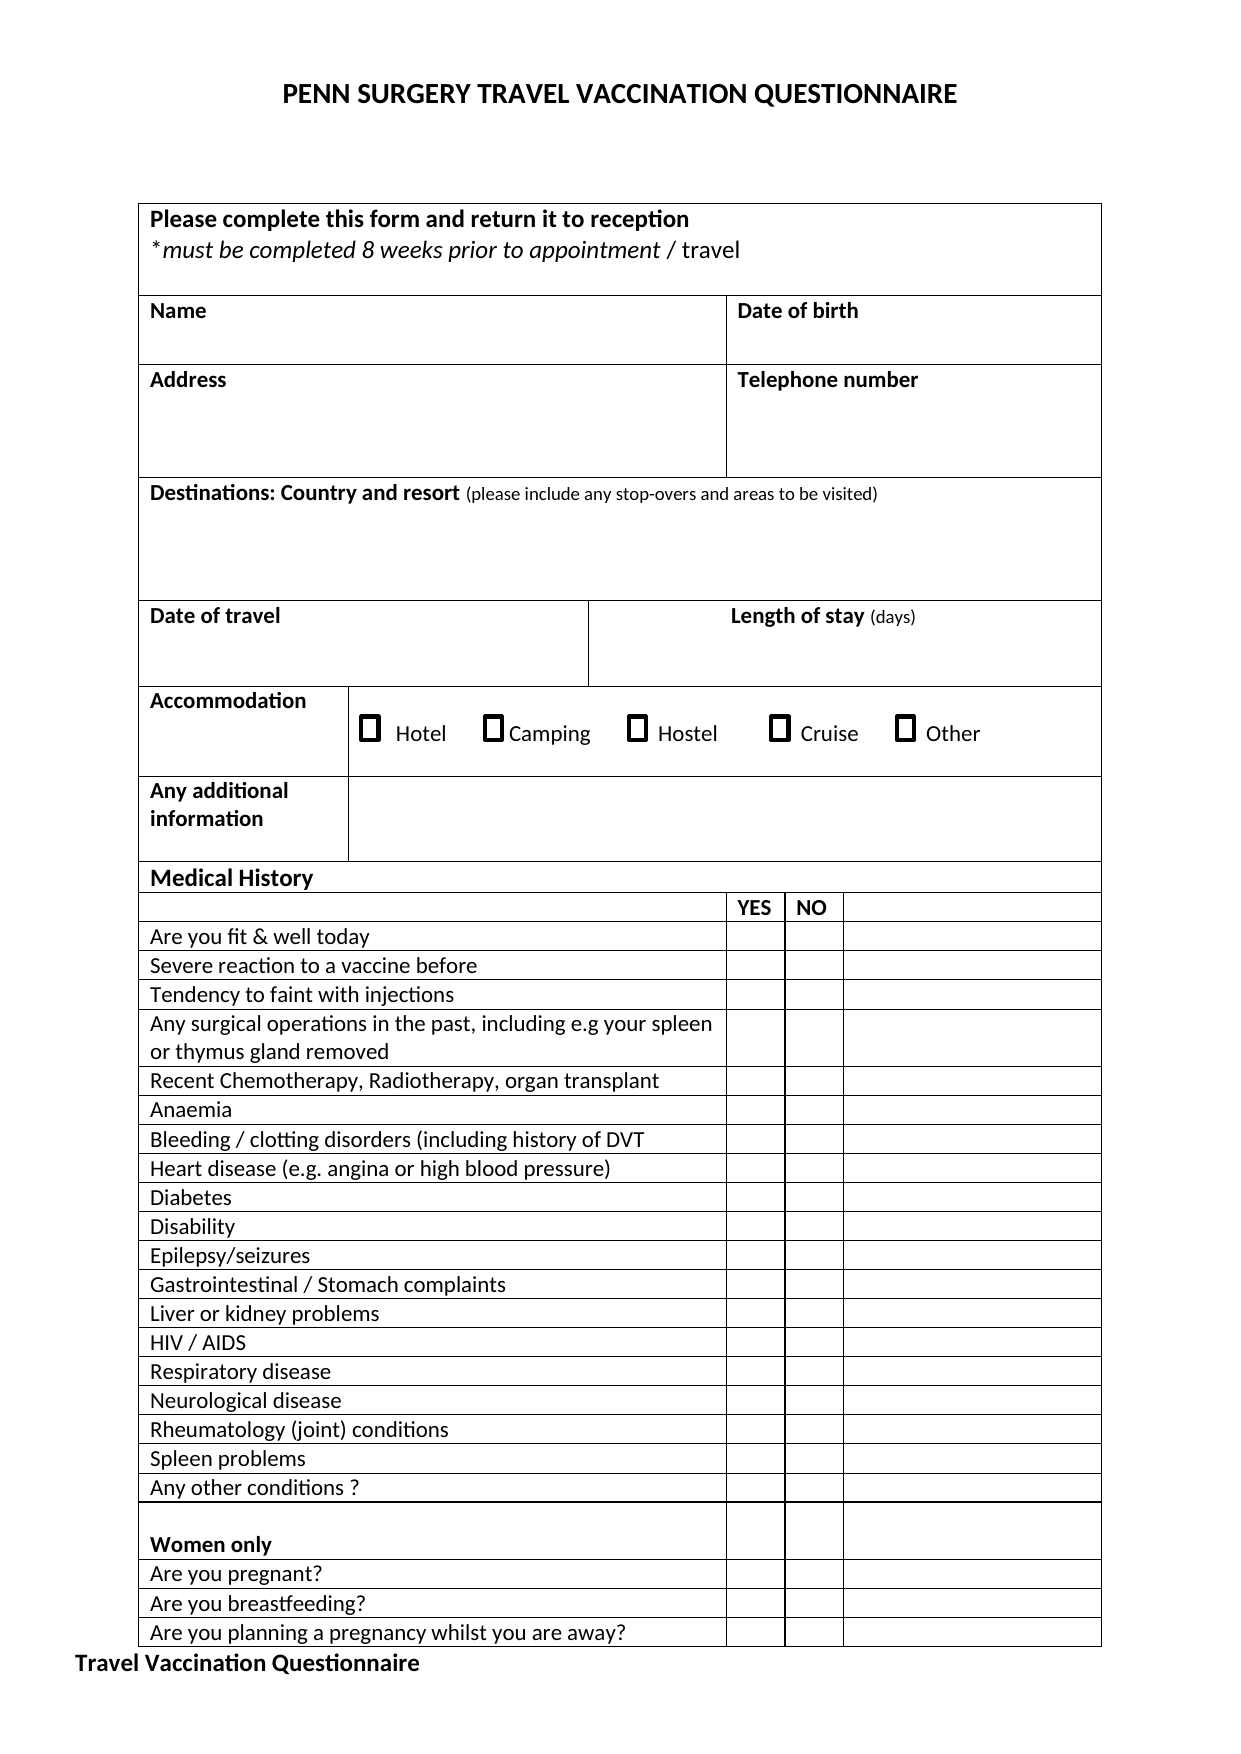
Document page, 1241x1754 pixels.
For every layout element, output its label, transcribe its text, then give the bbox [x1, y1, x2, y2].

table_cell [786, 1183, 843, 1211]
table_cell [844, 1503, 1101, 1558]
table_cell [844, 922, 1101, 950]
table_cell Hotel Camping Hostel Cruise Other [349, 687, 1101, 776]
table_cell [727, 951, 784, 979]
text PENN SURGERY TRAVEL VACCINATION QUESTIONNAIRE [75, 75, 1165, 111]
table_cell [727, 1618, 784, 1646]
table_cell [844, 1125, 1101, 1153]
table_cell [786, 1444, 843, 1472]
table_cell [727, 1241, 784, 1269]
table_cell Diabetes [139, 1183, 726, 1211]
table_cell [727, 922, 784, 950]
table_cell [786, 1212, 843, 1240]
table_cell [844, 893, 1101, 921]
table_cell [727, 1299, 784, 1327]
table_cell Any additional information [139, 777, 348, 861]
table_cell Liver or kidney problems [139, 1299, 726, 1327]
table_cell [786, 1096, 843, 1124]
table_cell Destinations: Country and resort (please include any stop-overs and areas to be visited) [139, 478, 1101, 600]
table_cell [786, 980, 843, 1008]
table_cell [727, 1474, 784, 1501]
table_cell [844, 1357, 1101, 1385]
table_cell Respiratory disease [139, 1357, 726, 1385]
table_cell Disability [139, 1212, 726, 1240]
table_cell [786, 1589, 843, 1617]
table_cell [786, 1154, 843, 1182]
table_cell [844, 1415, 1101, 1443]
table_cell [844, 1474, 1101, 1501]
table_cell [786, 1415, 843, 1443]
table_cell Bleeding / clotting disorders (including history of DVT [139, 1125, 726, 1153]
table_cell [844, 1618, 1101, 1646]
table_cell [844, 1299, 1101, 1327]
table_cell [844, 1067, 1101, 1094]
table_cell Heart disease (e.g. angina or high blood pressure) [139, 1154, 726, 1182]
table_cell [786, 1357, 843, 1385]
text Travel Vaccination Questionnaire [75, 887, 1165, 1677]
table_cell [727, 1503, 784, 1558]
table_cell [786, 1386, 843, 1414]
table_cell [727, 1357, 784, 1385]
table_cell [844, 1212, 1101, 1240]
table_cell [139, 893, 726, 921]
table_cell [844, 1328, 1101, 1356]
table_cell Date of travel [139, 601, 588, 686]
table_cell [786, 1241, 843, 1269]
table_cell [727, 1183, 784, 1211]
table_cell [786, 1503, 843, 1558]
table_cell [786, 1010, 843, 1066]
table_cell Are you pregnant? [139, 1560, 726, 1588]
table_cell Neurological disease [139, 1386, 726, 1414]
table_cell [349, 777, 1101, 861]
table_cell [844, 1444, 1101, 1472]
table_cell [844, 1154, 1101, 1182]
table_cell [844, 1183, 1101, 1211]
table_cell Tendency to faint with injections [139, 980, 726, 1008]
table_cell [844, 1589, 1101, 1617]
table_cell Are you fit & well today [139, 922, 726, 950]
table_cell [727, 1125, 784, 1153]
table_cell Medical History [139, 862, 1101, 892]
table_cell [786, 1299, 843, 1327]
table_cell [727, 1386, 784, 1414]
table_cell Epilepsy/seizures [139, 1241, 726, 1269]
table_cell Telephone number [727, 365, 1101, 477]
table_cell [786, 1067, 843, 1094]
table_cell Spleen problems [139, 1444, 726, 1472]
table_cell [844, 1096, 1101, 1124]
table_cell [727, 980, 784, 1008]
table_cell Name [139, 296, 726, 364]
table_cell [786, 1125, 843, 1153]
table_cell [844, 951, 1101, 979]
table_cell [727, 1560, 784, 1588]
table_cell [786, 1618, 843, 1646]
table_cell [727, 1096, 784, 1124]
table_cell Address [139, 365, 726, 477]
table_cell [786, 1328, 843, 1356]
table_cell Any other conditions ? [139, 1474, 726, 1501]
table_cell NO [786, 893, 843, 921]
table_cell [844, 1560, 1101, 1588]
table_cell Length of stay (days) [589, 601, 1101, 686]
table_cell Are you planning a pregnancy whilst you are away? [139, 1618, 726, 1646]
table_cell Anaemia [139, 1096, 726, 1124]
table_cell [786, 922, 843, 950]
table_cell [727, 1067, 784, 1094]
table_cell Rheumatology (joint) conditions [139, 1415, 726, 1443]
table_cell [727, 1154, 784, 1182]
table_cell Accommodation [139, 687, 348, 776]
table_cell [727, 1010, 784, 1066]
table_cell [844, 1270, 1101, 1298]
table_cell [786, 1560, 843, 1588]
table_cell [727, 1415, 784, 1443]
table_cell [844, 1010, 1101, 1066]
table_cell [727, 1589, 784, 1617]
table_cell [786, 1474, 843, 1501]
table_header Please complete this form and return it to reception *must be completed 8 weeks prior to appointment / travel [139, 204, 1101, 295]
table_cell HIV / AIDS [139, 1328, 726, 1356]
table_cell Women only [139, 1503, 726, 1558]
table_cell Severe reaction to a vaccine before [139, 951, 726, 979]
table_cell [727, 1444, 784, 1472]
table_cell [727, 1270, 784, 1298]
table_cell [786, 951, 843, 979]
table_cell [786, 1270, 843, 1298]
table_cell Date of birth [727, 296, 1101, 364]
table_cell Any surgical operations in the past, including e.g your spleen or thymus gland removed [139, 1010, 726, 1066]
table_cell [844, 1241, 1101, 1269]
table_cell Gastrointestinal / Stomach complaints [139, 1270, 726, 1298]
table_cell [844, 1386, 1101, 1414]
table_cell [844, 980, 1101, 1008]
table_cell [727, 1212, 784, 1240]
table_cell YES [727, 893, 784, 921]
table_cell Recent Chemotherapy, Radiotherapy, organ transplant [139, 1067, 726, 1094]
table_cell Are you breastfeeding? [139, 1589, 726, 1617]
table_cell [727, 1328, 784, 1356]
